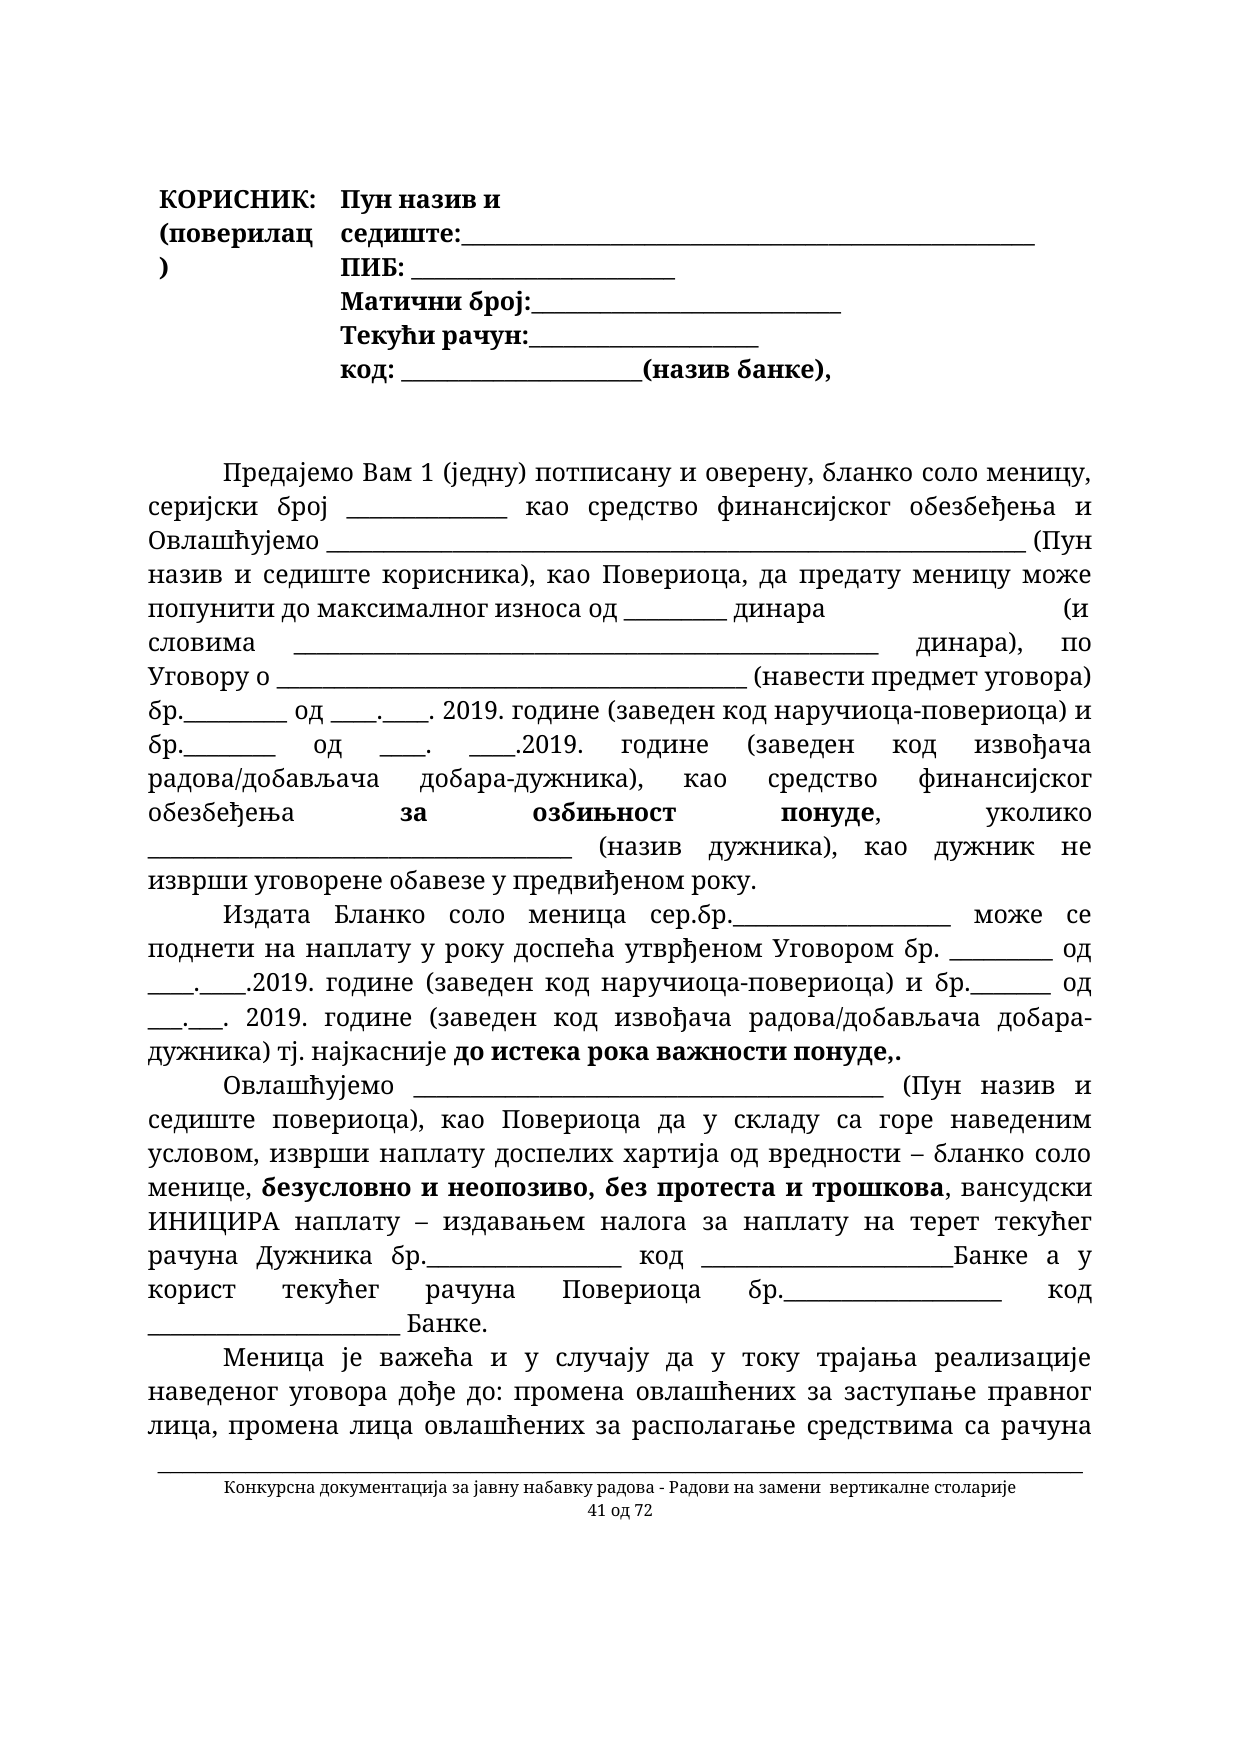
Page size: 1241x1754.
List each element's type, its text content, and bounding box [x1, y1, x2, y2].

table_header КОРИСНИК: (поверилац) [148, 182, 329, 420]
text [148, 1340, 1093, 1442]
text Предајемо Вам 1 (једну) потписану и оверену, бланко соло меницу, серијски број ______________ као средство финансијског обезбеђења и Овлашћујемо _____________________________________________________________ (Пун назив и седиште корисника), као Повериоца, да предату меницу може попунити до максималног износа од _________ динара (и словима ___________________________________________________ динара), по Уговору о _________________________________________ (навести предмет уговора) бр._________ од ____.____. 2019. године (заведен код наручиоца-повериоца) и бр.________ од ____. ____.2019. године (заведен код извођача радова/добављача добара-дужника), као средство финансијског обезбеђења за озбињност понуде, уколико _____________________________________ (назив дужника), као дужник не изврши уговорене обавезе у предвиђеном року. [148, 454, 1093, 897]
text Овлашћујемо _________________________________________ (Пун назив и седиште повериоца), као Повериоца да у складу са горе наведеним условом, изврши наплату доспелих хартија од вредности – бланко соло менице, безусловно и неопозиво, без протеста и трошкова, вансудски ИНИЦИРА наплату – издавањем налога за наплату на терет текућег рачуна Дужника бр._________________ код ______________________Банке а у корист текућег рачуна Повериоца бр.___________________ код ______________________ Банке. [148, 1067, 1093, 1340]
text Издата Бланко соло меница сер.бр.___________________ може се поднети на наплату у року доспећа утврђеном Уговором бр. _________ од ____.____.2019. године (заведен код наручиоца-повериоца) и бр._______ од ___.___. 2019. године (заведен код извођача радова/добављача добара-дужника) тј. најкасније до истека рока важности понуде,. [148, 897, 1093, 1067]
